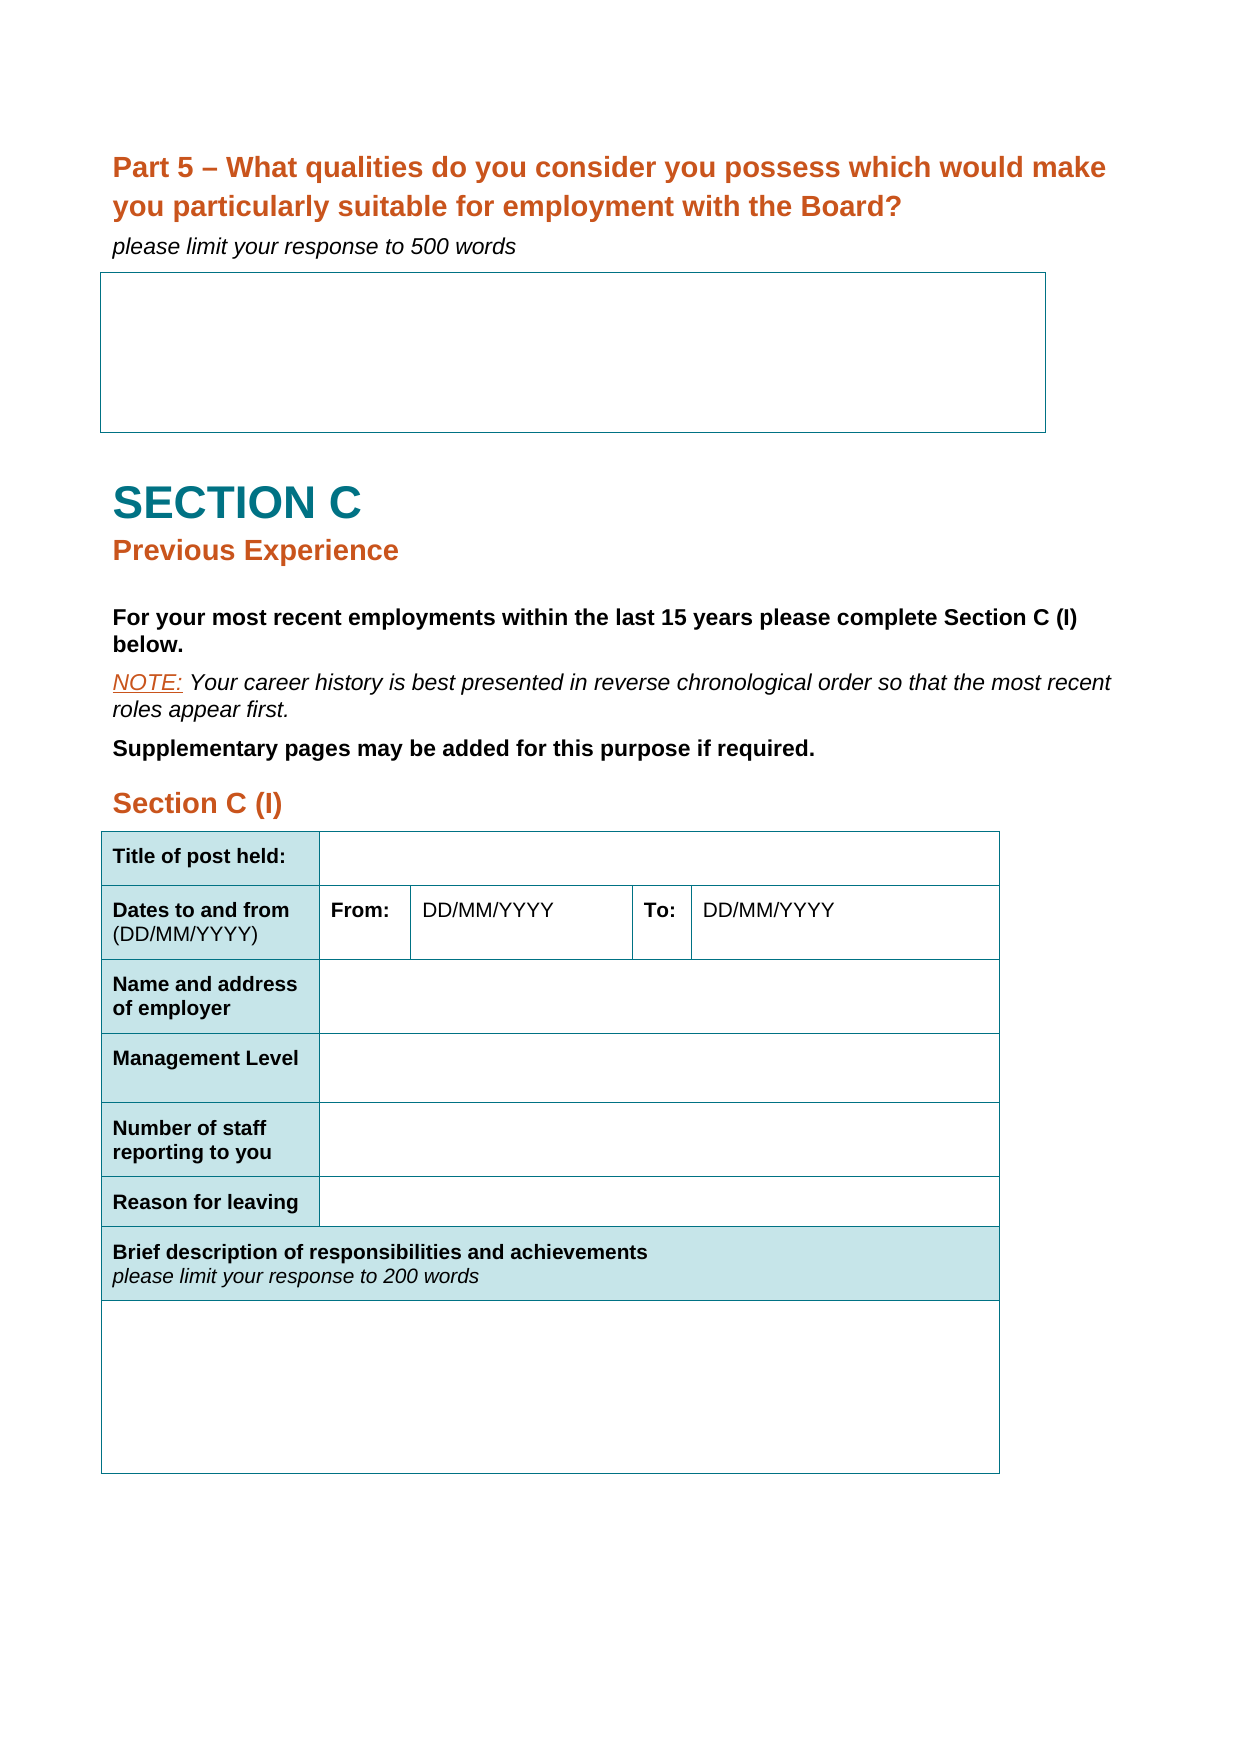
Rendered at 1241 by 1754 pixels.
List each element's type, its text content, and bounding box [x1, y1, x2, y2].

text Part 5 – What qualities do you consider you possess which would make you particularly suitable for employment with the Board? [112, 150, 1128, 222]
table_cell From: [320, 886, 410, 959]
text Section C (I) [112, 786, 1128, 819]
table_cell To: [633, 886, 691, 959]
table_cell Brief description of responsibilities and achievements please limit your response to 200 words [102, 1227, 999, 1300]
table_cell DD/MM/YYYY [692, 886, 999, 959]
table_cell Name and address of employer [102, 960, 319, 1033]
text NOTE: Your career history is best presented in reverse chronological order so that the most recent roles appear first. [112, 669, 1128, 722]
table_cell Dates to and from (DD/MM/YYYY) [102, 886, 319, 959]
table_cell [320, 960, 999, 1033]
table_cell DD/MM/YYYY [411, 886, 632, 959]
text SECTION C Previous Experience [112, 475, 1128, 567]
table_cell Management Level [102, 1034, 319, 1102]
text please limit your response to 500 words [112, 233, 1128, 260]
table_header [101, 273, 1045, 432]
table_cell [320, 1034, 999, 1102]
table_header [320, 832, 999, 885]
table_cell Reason for leaving [102, 1177, 319, 1226]
table_cell Number of staff reporting to you [102, 1103, 319, 1176]
text For your most recent employments within the last 15 years please complete Section C (I) below. [112, 604, 1128, 657]
table_header Title of post held: [102, 832, 319, 885]
table_cell [320, 1177, 999, 1226]
table_cell [102, 1301, 999, 1473]
table_cell [320, 1103, 999, 1176]
text Supplementary pages may be added for this purpose if required. [112, 734, 1128, 761]
